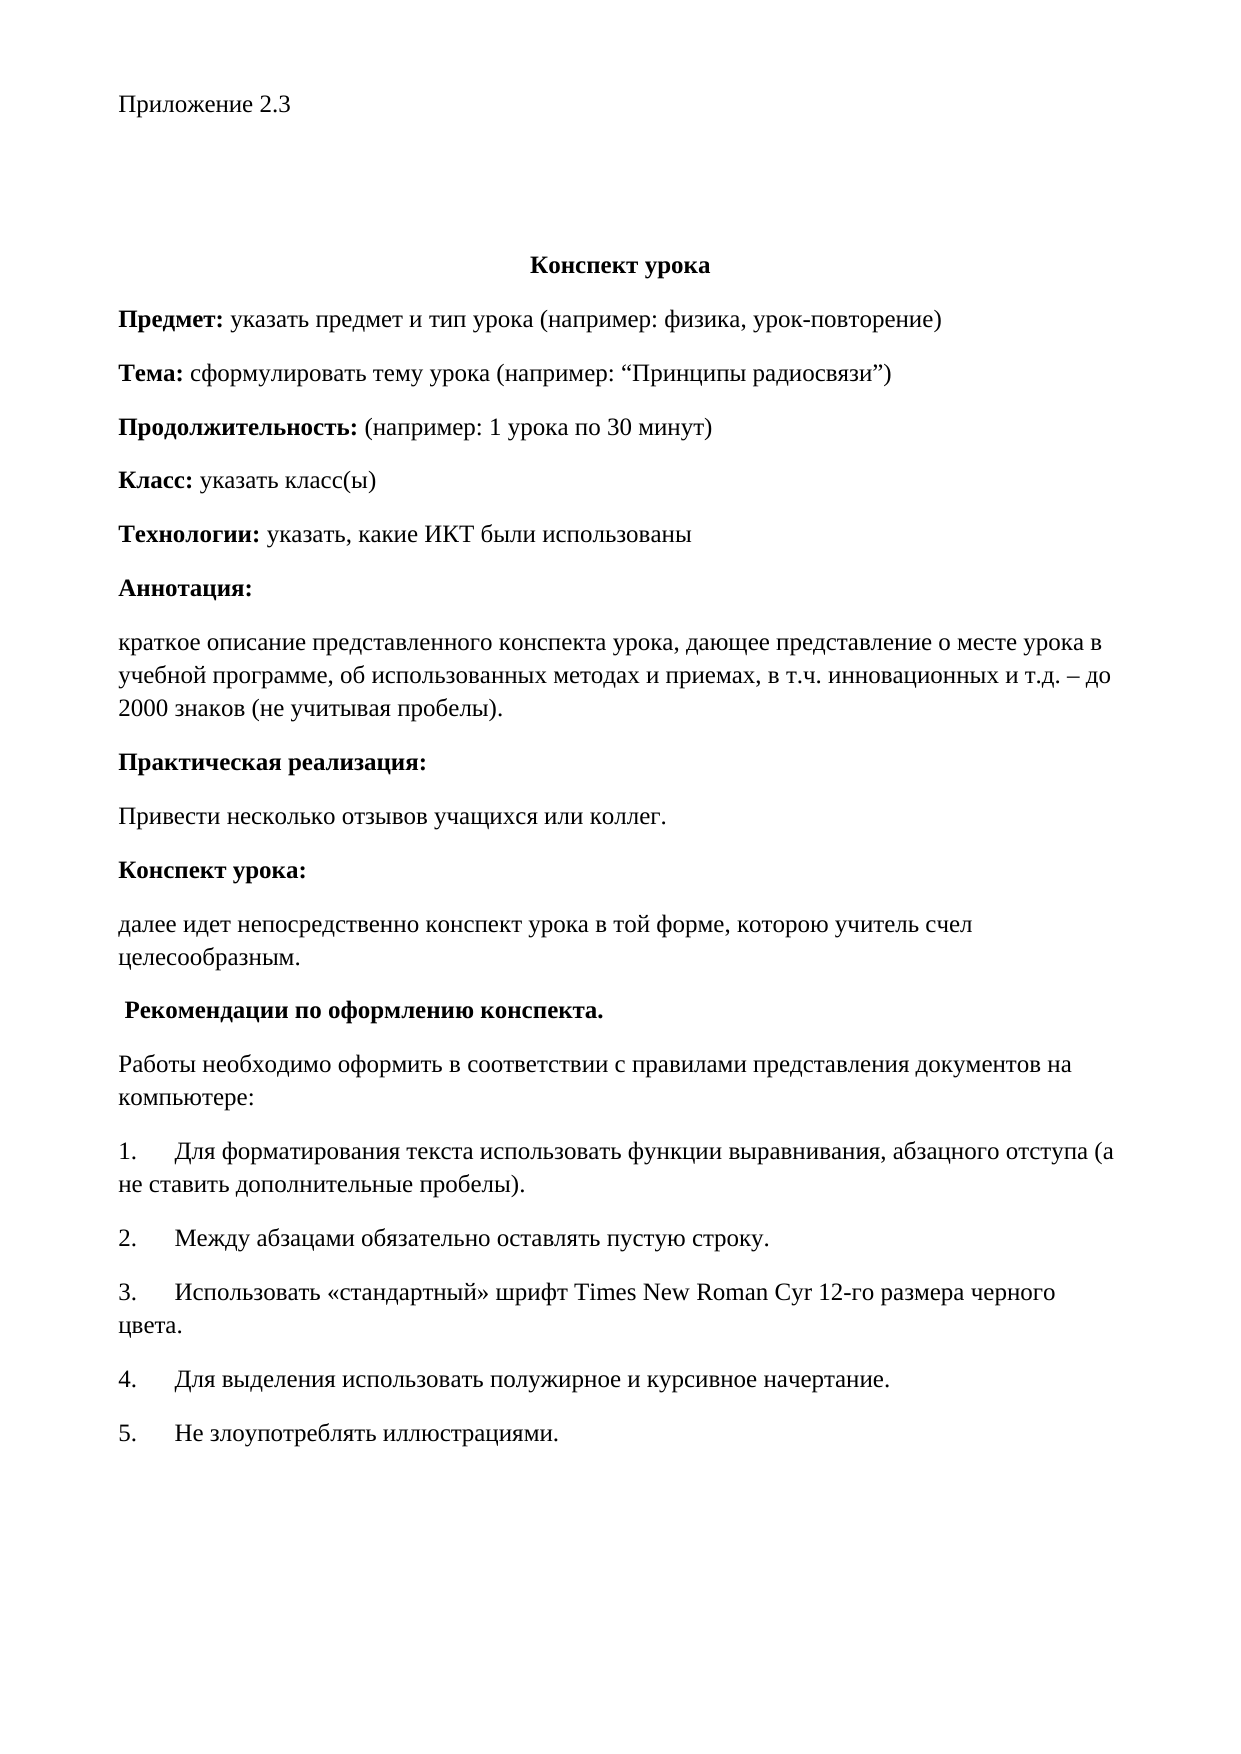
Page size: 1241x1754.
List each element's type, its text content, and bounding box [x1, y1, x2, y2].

text Тема: сформулировать тему урока (например: “Принципы радиосвязи”) [118, 358, 1122, 387]
text далее идет непосредственно конспект урока в той форме, которою учитель счел целесообразным. [118, 909, 1122, 970]
text Аннотация: [118, 573, 1122, 602]
text 5. Не злоупотреблять иллюстрациями. [118, 1418, 1122, 1446]
text Продолжительность: (например: 1 урока по 30 минут) [118, 412, 1122, 441]
text Конспект урока [118, 250, 1122, 279]
text Практическая реализация: [118, 747, 1122, 776]
text Рекомендации по оформлению конспекта. [118, 996, 1122, 1024]
text 2. Между абзацами обязательно оставлять пустую строку. [118, 1223, 1122, 1252]
text Работы необходимо оформить в соответствии с правилами представления документов на компьютере: [118, 1049, 1122, 1111]
text Предмет: указать предмет и тип урока (например: физика, урок-повторение) [118, 304, 1122, 333]
text 3. Использовать «стандартный» шрифт Times New Roman Cyr 12-го размера черного цвета. [118, 1277, 1122, 1339]
text Приложение 2.3 [118, 89, 1122, 117]
text 4. Для выделения использовать полужирное и курсивное начертание. [118, 1364, 1122, 1393]
text краткое описание представленного конспекта урока, дающее представление о месте урока в учебной программе, об использованных методах и приемах, в т.ч. инновационных и т.д. – до 2000 знаков (не учитывая пробелы). [118, 627, 1122, 722]
text Привести несколько отзывов учащихся или коллег. [118, 801, 1122, 830]
text 1. Для форматирования текста использовать функции выравнивания, абзацного отступа (а не ставить дополнительные пробелы). [118, 1136, 1122, 1198]
text Конспект урока: [118, 855, 1122, 883]
text Класс: указать класс(ы) [118, 466, 1122, 494]
text Технологии: указать, какие ИКТ были использованы [118, 519, 1122, 548]
